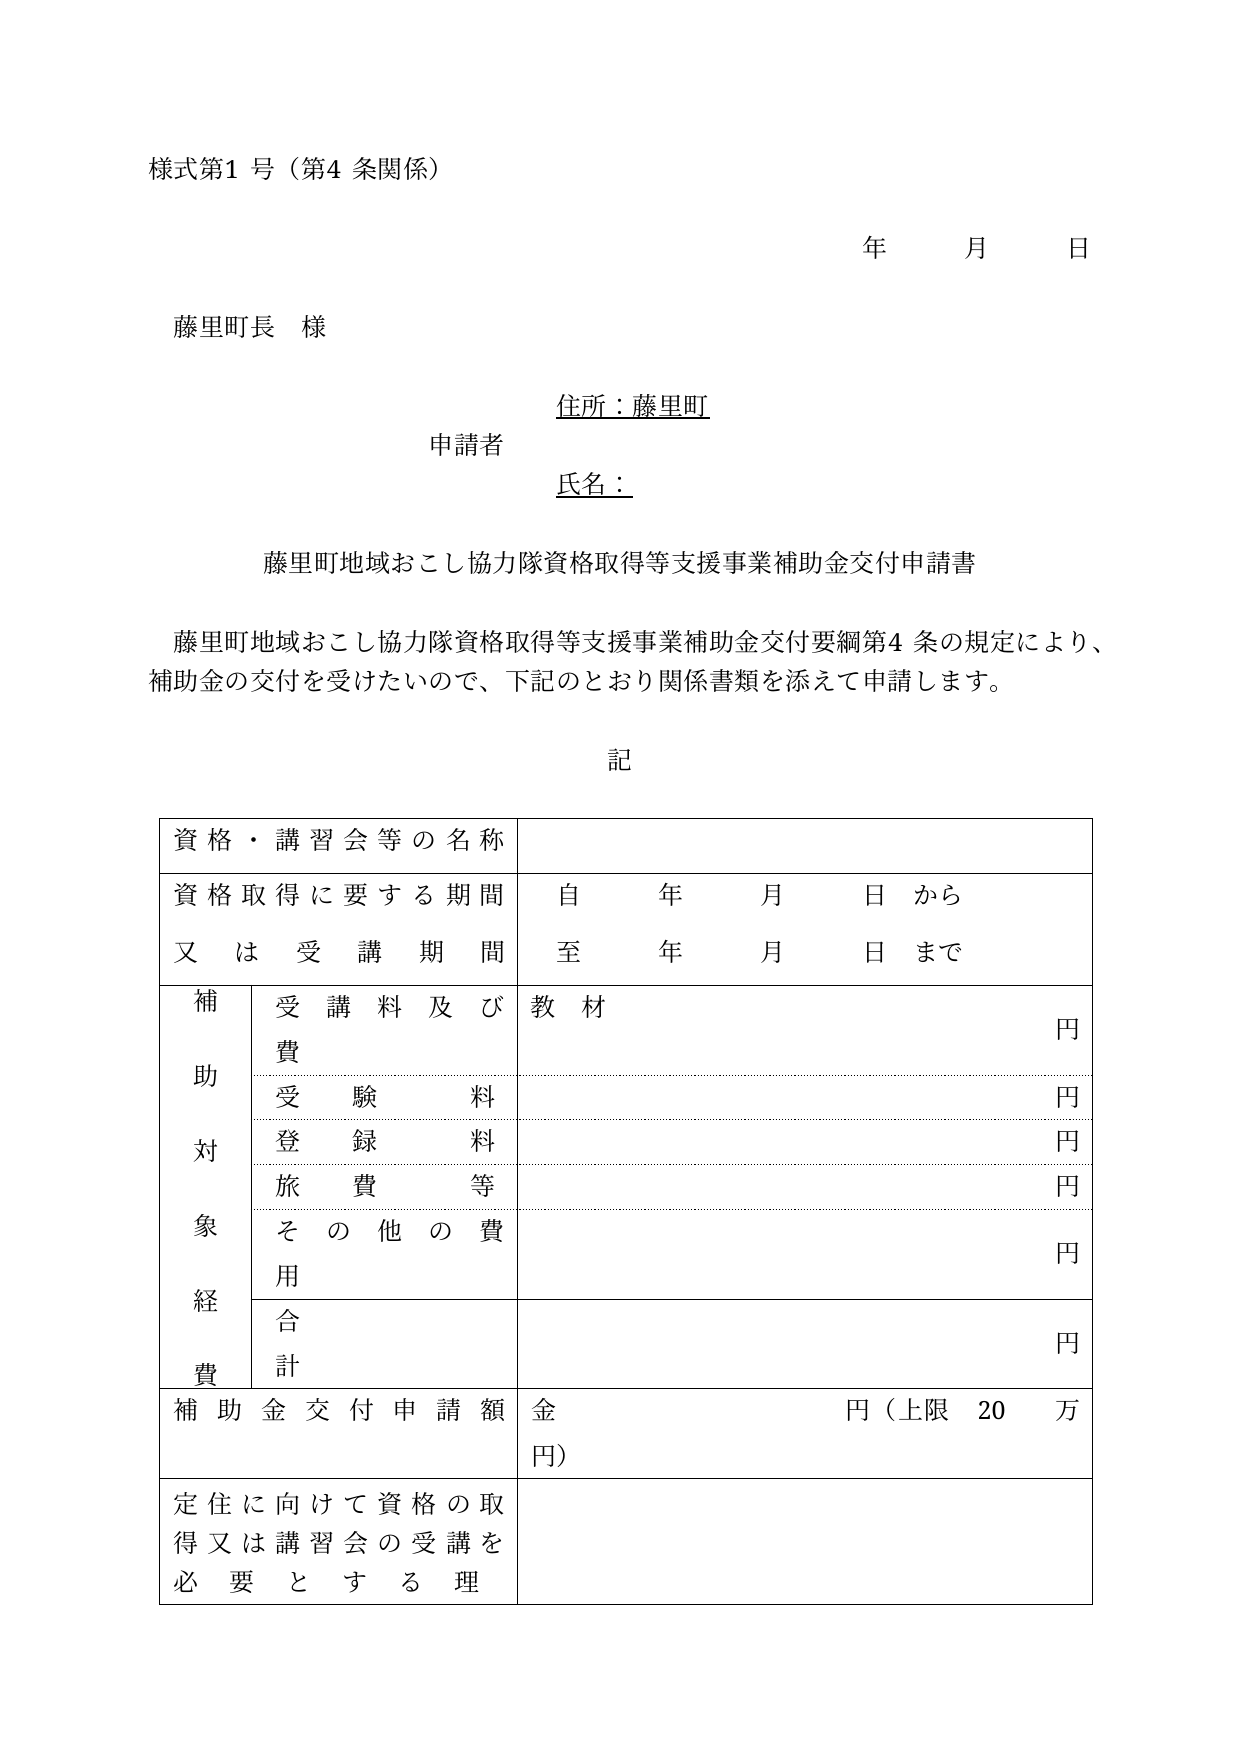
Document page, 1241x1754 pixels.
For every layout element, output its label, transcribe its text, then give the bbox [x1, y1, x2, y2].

text 藤里町地域おこし協力隊資格取得等支援事業補助金交付申請書 [148, 542, 1092, 582]
table_cell 旅費等 [252, 1164, 517, 1208]
table_cell 自 年 月 日 から 至 年 月 日 まで [518, 874, 1092, 984]
table_cell 補助金交付申請額 [160, 1389, 517, 1478]
table_header [518, 819, 1092, 873]
table_cell 円 [518, 986, 1092, 1074]
text 藤里町長 様 [148, 306, 1092, 345]
table_header 資格・講習会等の名称 [160, 819, 517, 873]
table_cell 受講料及び教材費 [252, 986, 517, 1074]
text 様式第1号（第4条関係） [148, 148, 1092, 188]
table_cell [160, 1479, 517, 1604]
text 申請者 [148, 424, 1092, 463]
subtitle 記 [148, 739, 1092, 778]
table_cell 円 [518, 1300, 1092, 1388]
table_cell 円 [518, 1119, 1092, 1164]
table_cell 金 円（上限 20 万円） [518, 1389, 1092, 1478]
text 藤里町地域おこし協力隊資格取得等支援事業補助金交付要綱第4条の規定により、補助金の交付を受けたいので、下記のとおり関係書類を添えて申請します。 [148, 621, 1092, 700]
text 氏名： [148, 463, 1092, 503]
table_cell 資格取得に要する期間 又は受講期間 [160, 874, 517, 984]
table_cell その他の費用 [252, 1209, 517, 1298]
table_cell 合計 [252, 1300, 517, 1388]
text 住所：藤里町 [148, 385, 1092, 424]
table_cell 円 [518, 1075, 1092, 1119]
table_cell 円 [518, 1164, 1092, 1208]
table_cell 補助対象経費 [160, 986, 251, 1388]
table_cell [518, 1479, 1092, 1604]
table_cell 円 [518, 1209, 1092, 1298]
text 年 月 日 [148, 227, 1092, 267]
table_cell 受験料 [252, 1075, 517, 1119]
table_cell 登録料 [252, 1119, 517, 1164]
